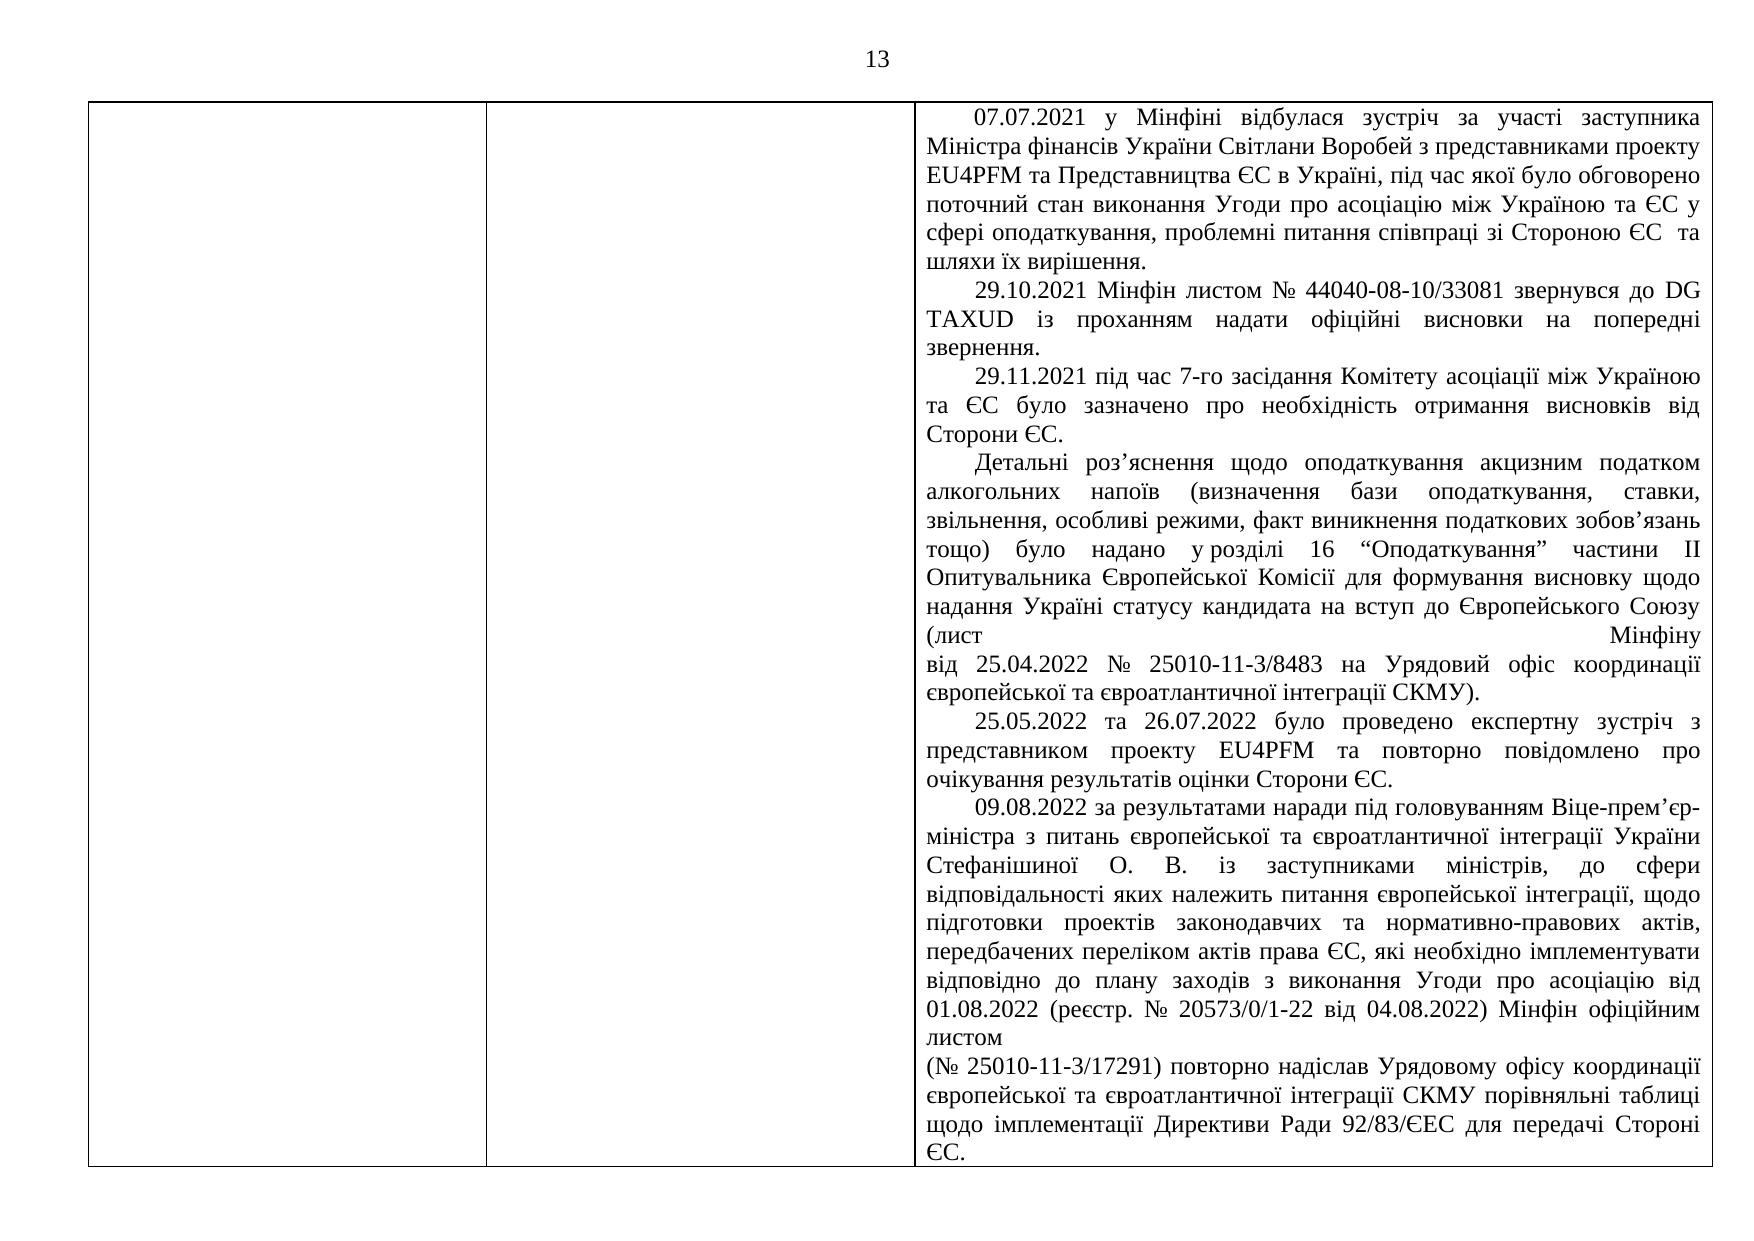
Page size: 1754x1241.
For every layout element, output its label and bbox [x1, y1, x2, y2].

table_cell [487, 103, 914, 1166]
table_cell [916, 103, 1712, 1166]
